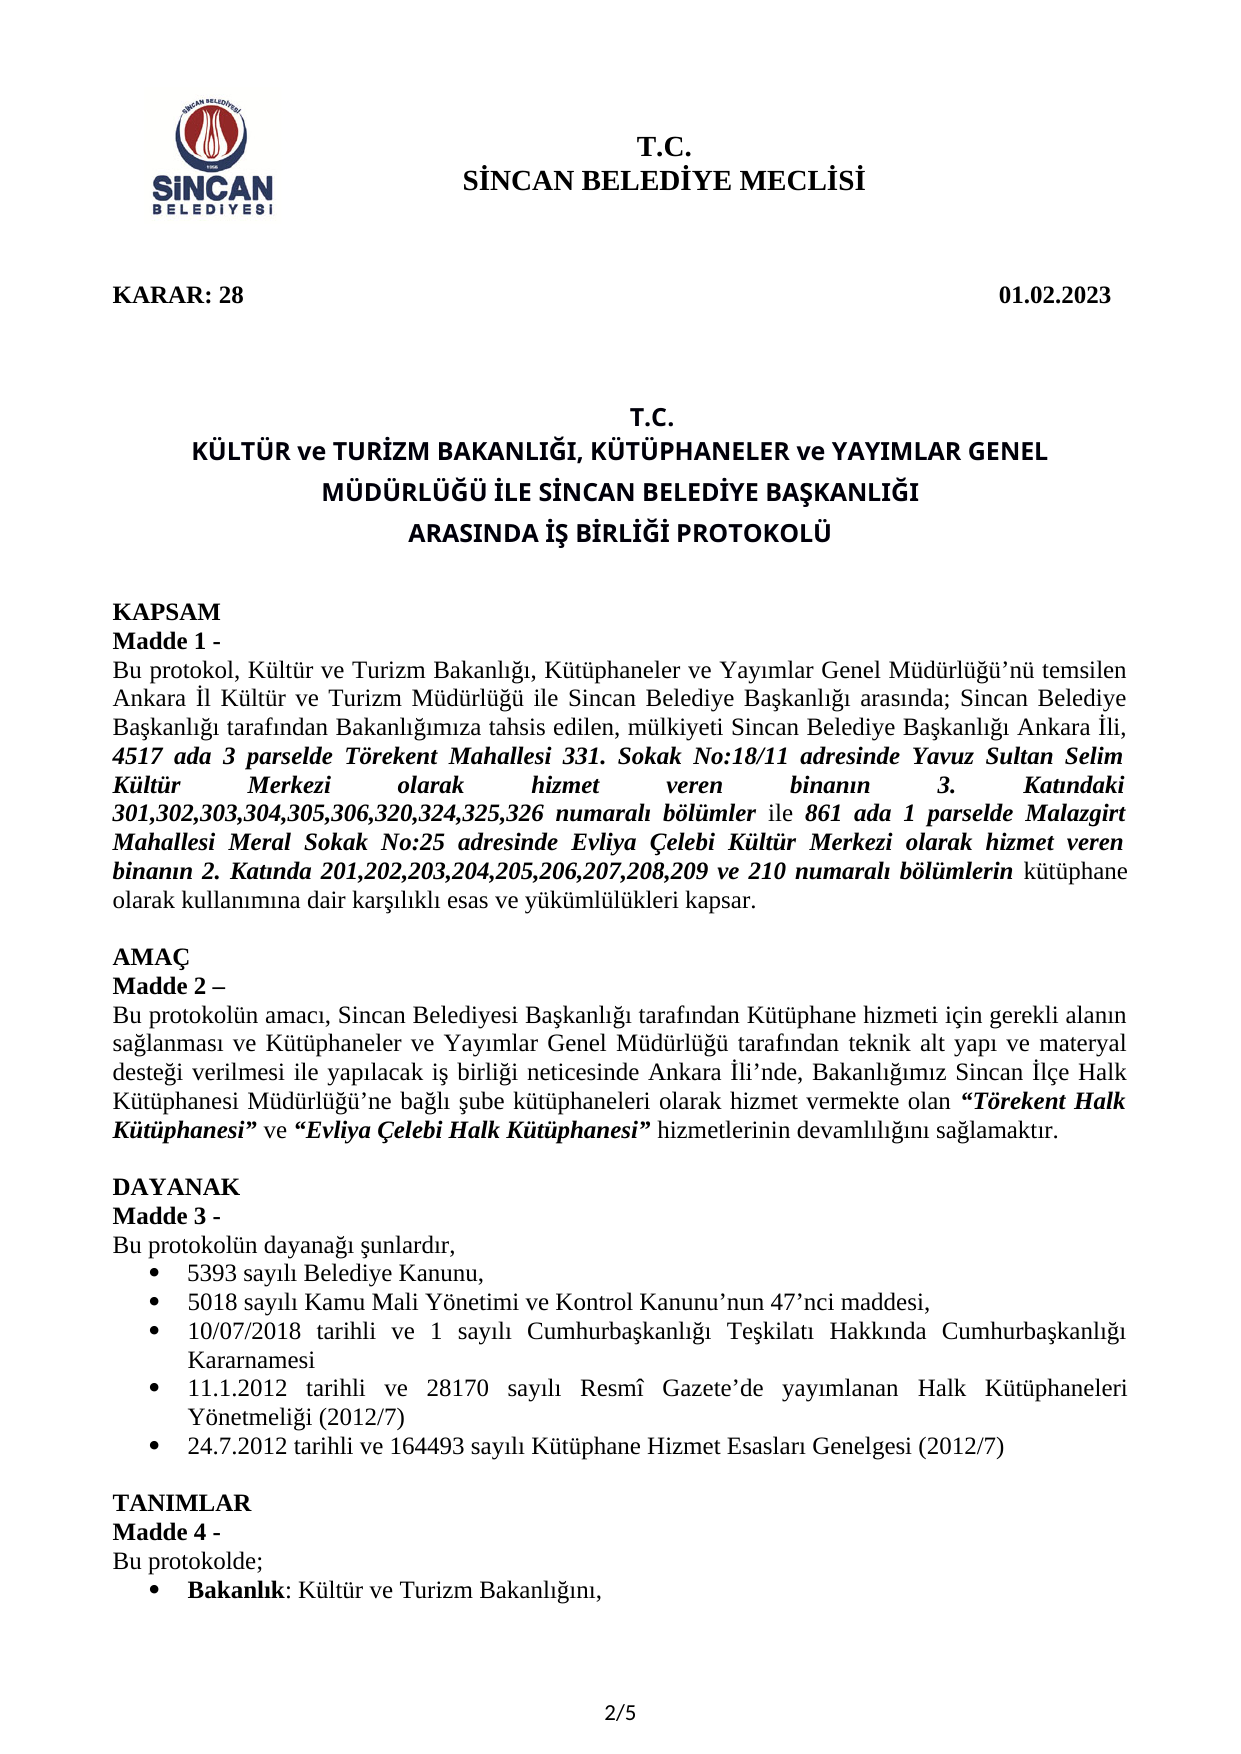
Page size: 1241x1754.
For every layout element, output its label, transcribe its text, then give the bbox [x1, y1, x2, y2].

text Madde 1 - [112, 626, 1128, 655]
text KÜLTÜR ve TURİZM BAKANLIĞI, KÜTÜPHANELER ve YAYIMLAR GENEL MÜDÜRLÜĞÜ İLE SİNCAN BELEDİYE BAŞKANLIĞI [112, 434, 1128, 509]
text ARASINDA İŞ BİRLİĞİ PROTOKOLÜ [112, 516, 1128, 549]
list 5393 sayılı Belediye Kanunu, [150, 1258, 1128, 1287]
text TANIMLAR [112, 1488, 1128, 1517]
picture [143, 87, 282, 224]
text DAYANAK [112, 1172, 1128, 1201]
list 5018 sayılı Kamu Mali Yönetimi ve Kontrol Kanunu’nun 47’nci maddesi, [150, 1287, 1128, 1316]
subtitle T.C. [556, 400, 1128, 434]
text KAPSAM [112, 597, 1128, 626]
list 24.7.2012 tarihli ve 164493 sayılı Kütüphane Hizmet Esasları Genelgesi (2012/7) [150, 1431, 1128, 1460]
list 10/07/2018 tarihli ve 1 sayılı Cumhurbaşkanlığı Teşkilatı Hakkında Cumhurbaşkanlığı Kararnamesi [150, 1316, 1128, 1373]
text Madde 3 - [112, 1201, 1128, 1230]
text Bu protokol, Kültür ve Turizm Bakanlığı, Kütüphaneler ve Yayımlar Genel Müdürlüğü’nü temsilen Ankara İl Kültür ve Turizm Müdürlüğü ile Sincan Belediye Başkanlığı arasında; Sincan Belediye Başkanlığı tarafından Bakanlığımıza tahsis edilen, mülkiyeti Sincan Belediye Başkanlığı Ankara İli, 4517 ada 3 parselde Törekent Mahallesi 331. Sokak No:18/11 adresinde Yavuz Sultan Selim Kültür Merkezi olarak hizmet veren binanın 3. Katındaki 301,302,303,304,305,306,320,324,325,326 numaralı bölümler ile 861 ada 1 parselde Malazgirt Mahallesi Meral Sokak No:25 adresinde Evliya Çelebi Kültür Merkezi olarak hizmet veren binanın 2. Katında 201,202,203,204,205,206,207,208,209 ve 210 numaralı bölümlerin kütüphane olarak kullanımına dair karşılıklı esas ve yükümlülükleri kapsar. [112, 655, 1128, 913]
text Bu protokolün dayanağı şunlardır, [112, 1230, 1128, 1258]
text Bu protokolün amacı, Sincan Belediyesi Başkanlığı tarafından Kütüphane hizmeti için gerekli alanın sağlanması ve Kütüphaneler ve Yayımlar Genel Müdürlüğü tarafından teknik alt yapı ve materyal desteği verilmesi ile yapılacak iş birliği neticesinde Ankara İli’nde, Bakanlığımız Sincan İlçe Halk Kütüphanesi Müdürlüğü’ne bağlı şube kütüphaneleri olarak hizmet vermekte olan “Törekent Halk Kütüphanesi” ve “Evliya Çelebi Halk Kütüphanesi” hizmetlerinin devamlılığını sağlamaktır. [112, 1000, 1128, 1143]
text Bu protokolde; [112, 1546, 1128, 1575]
text Madde 4 - [112, 1517, 1128, 1546]
list Bakanlık: Kültür ve Turizm Bakanlığını, [150, 1575, 1128, 1603]
text AMAÇ [112, 942, 1128, 971]
list 11.1.2012 tarihli ve 28170 sayılı Resmî Gazete’de yayımlanan Halk Kütüphaneleri Yönetmeliği (2012/7) [150, 1373, 1128, 1431]
text Madde 2 – [112, 971, 1128, 1000]
